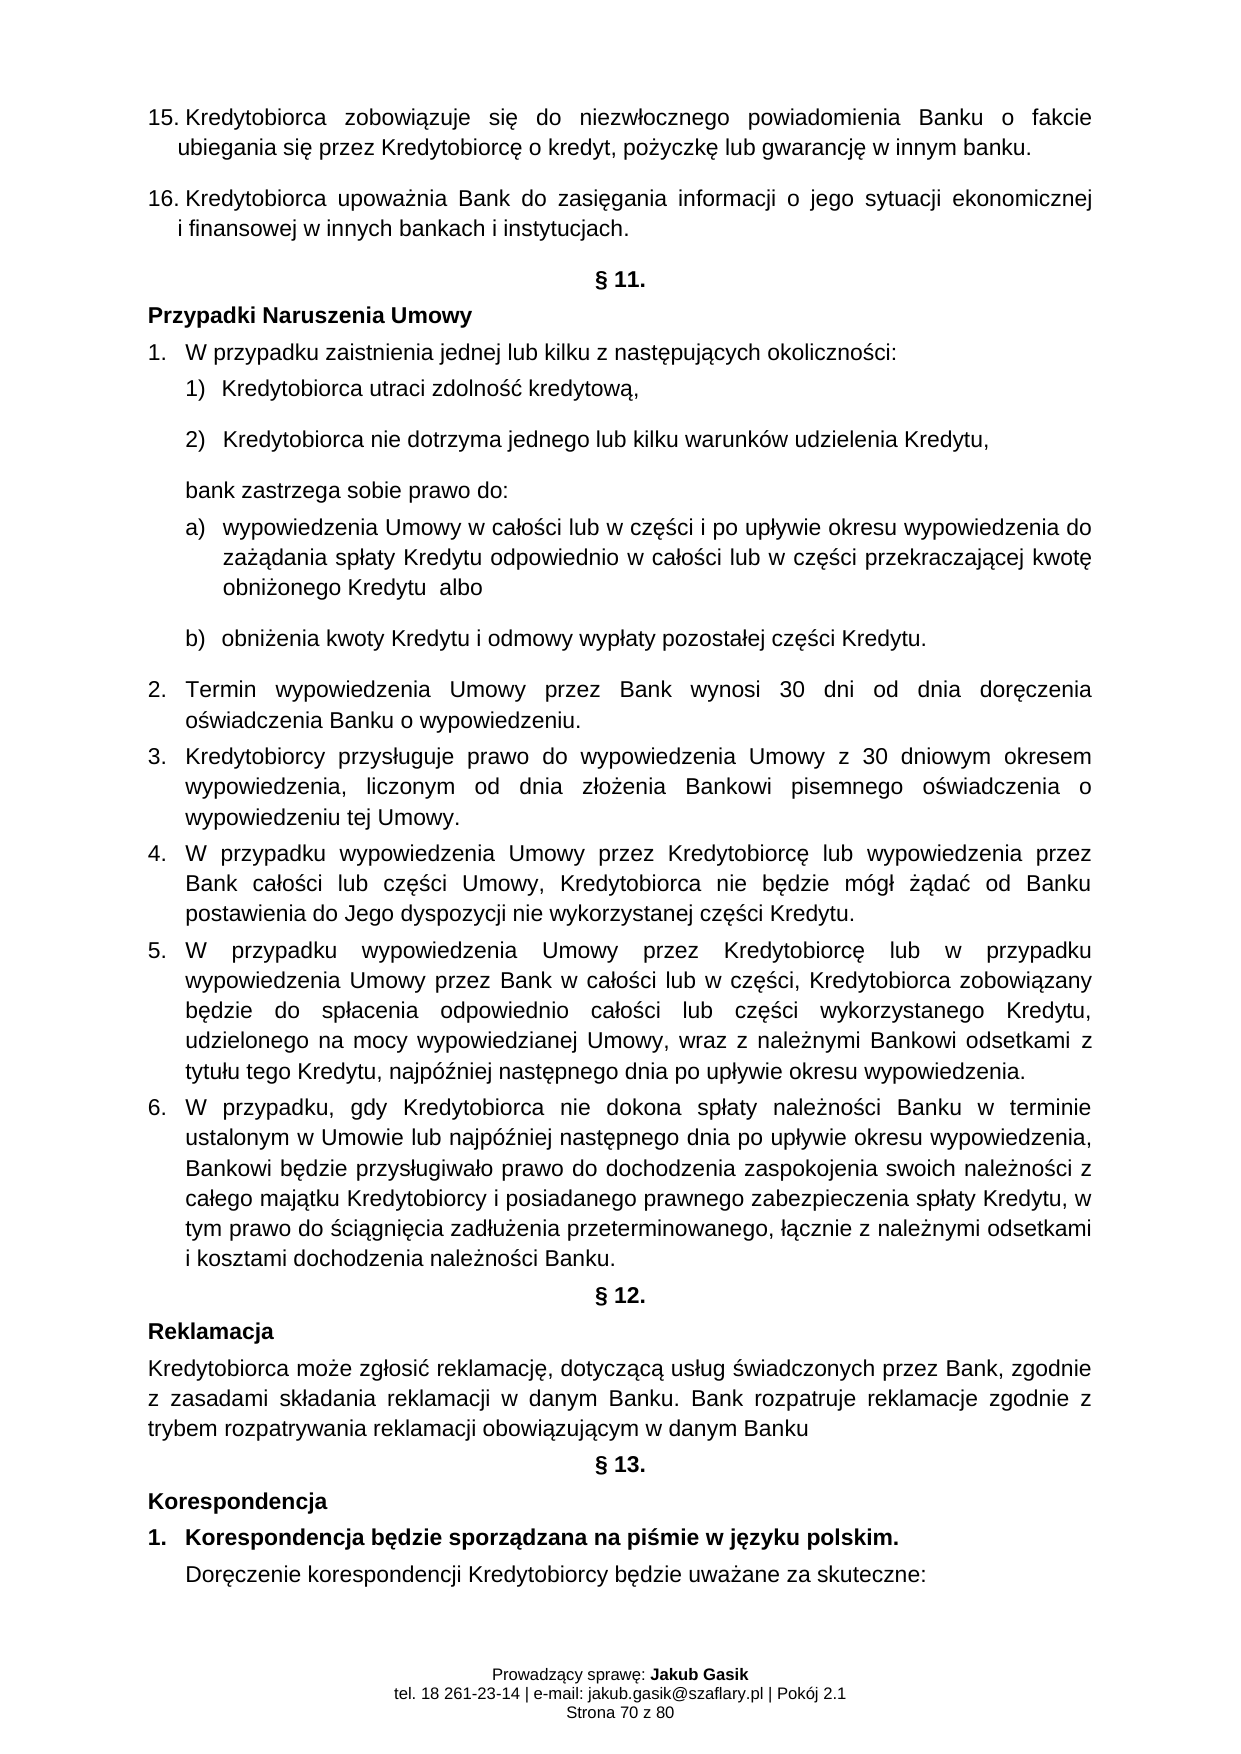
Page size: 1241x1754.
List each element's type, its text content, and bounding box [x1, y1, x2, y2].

text Reklamacja [148, 1318, 1092, 1344]
text Kredytobiorca może zgłosić reklamację, dotyczącą usług świadczonych przez Bank, zgodnie z zasadami składania reklamacji w danym Banku. Bank rozpatruje reklamacje zgodnie z trybem rozpatrywania reklamacji obowiązującym w danym Banku [148, 1354, 1092, 1441]
list Korespondencja będzie sporządzana na piśmie w języku polskim. [148, 1524, 1092, 1551]
text 4. W przypadku wypowiedzenia Umowy przez Kredytobiorcę lub wypowiedzenia przez Bank całości lub części Umowy, Kredytobiorca nie będzie mógł żądać od Banku postawienia do Jego dyspozycji nie wykorzystanej części Kredytu. [148, 840, 1092, 927]
list Kredytobiorca nie dotrzyma jednego lub kilku warunków udzielenia Kredytu, [185, 426, 1092, 453]
text 1) Kredytobiorca utraci zdolność kredytową, [185, 375, 1092, 402]
text § 13. [148, 1451, 1092, 1478]
text 6. W przypadku, gdy Kredytobiorca nie dokona spłaty należności Banku w terminie ustalonym w Umowie lub najpóźniej następnego dnia po upływie okresu wypowiedzenia, Bankowi będzie przysługiwało prawo do dochodzenia zaspokojenia swoich należności z całego majątku Kredytobiorcy i posiadanego prawnego zabezpieczenia spłaty Kredytu, w tym prawo do ściągnięcia zadłużenia przeterminowanego, łącznie z należnymi odsetkami i kosztami dochodzenia należności Banku. [148, 1094, 1092, 1271]
text a) wypowiedzenia Umowy w całości lub w części i po upływie okresu wypowiedzenia do zażądania spłaty Kredytu odpowiednio w całości lub w części przekraczającej kwotę obniżonego Kredytu albo [185, 514, 1092, 601]
text Przypadki Naruszenia Umowy [148, 302, 1092, 329]
text § 11. [148, 266, 1092, 292]
text 2. Termin wypowiedzenia Umowy przez Bank wynosi 30 dni od dnia doręczenia oświadczenia Banku o wypowiedzeniu. [148, 676, 1092, 733]
text b) obniżenia kwoty Kredytu i odmowy wypłaty pozostałej części Kredytu. [185, 625, 1092, 652]
list W przypadku zaistnienia jednej lub kilku z następujących okoliczności: [148, 339, 1092, 365]
text Korespondencja [148, 1488, 1092, 1514]
list Kredytobiorca upoważnia Bank do zasięgania informacji o jego sytuacji ekonomicznej i finansowej w innych bankach i instytucjach. [148, 185, 1092, 241]
text bank zastrzega sobie prawo do: [185, 477, 1092, 504]
text 3. Kredytobiorcy przysługuje prawo do wypowiedzenia Umowy z 30 dniowym okresem wypowiedzenia, liczonym od dnia złożenia Bankowi pisemnego oświadczenia o wypowiedzeniu tej Umowy. [148, 743, 1092, 830]
list Kredytobiorca zobowiązuje się do niezwłocznego powiadomienia Banku o fakcie ubiegania się przez Kredytobiorcę o kredyt, pożyczkę lub gwarancję w innym banku. [148, 103, 1092, 160]
text Doręczenie korespondencji Kredytobiorcy będzie uważane za skuteczne: [185, 1561, 1092, 1587]
text § 12. [148, 1282, 1092, 1308]
text 5. W przypadku wypowiedzenia Umowy przez Kredytobiorcę lub w przypadku wypowiedzenia Umowy przez Bank w całości lub w części, Kredytobiorca zobowiązany będzie do spłacenia odpowiednio całości lub części wykorzystanego Kredytu, udzielonego na mocy wypowiedzianej Umowy, wraz z należnymi Bankowi odsetkami z tytułu tego Kredytu, najpóźniej następnego dnia po upływie okresu wypowiedzenia. [148, 937, 1092, 1084]
